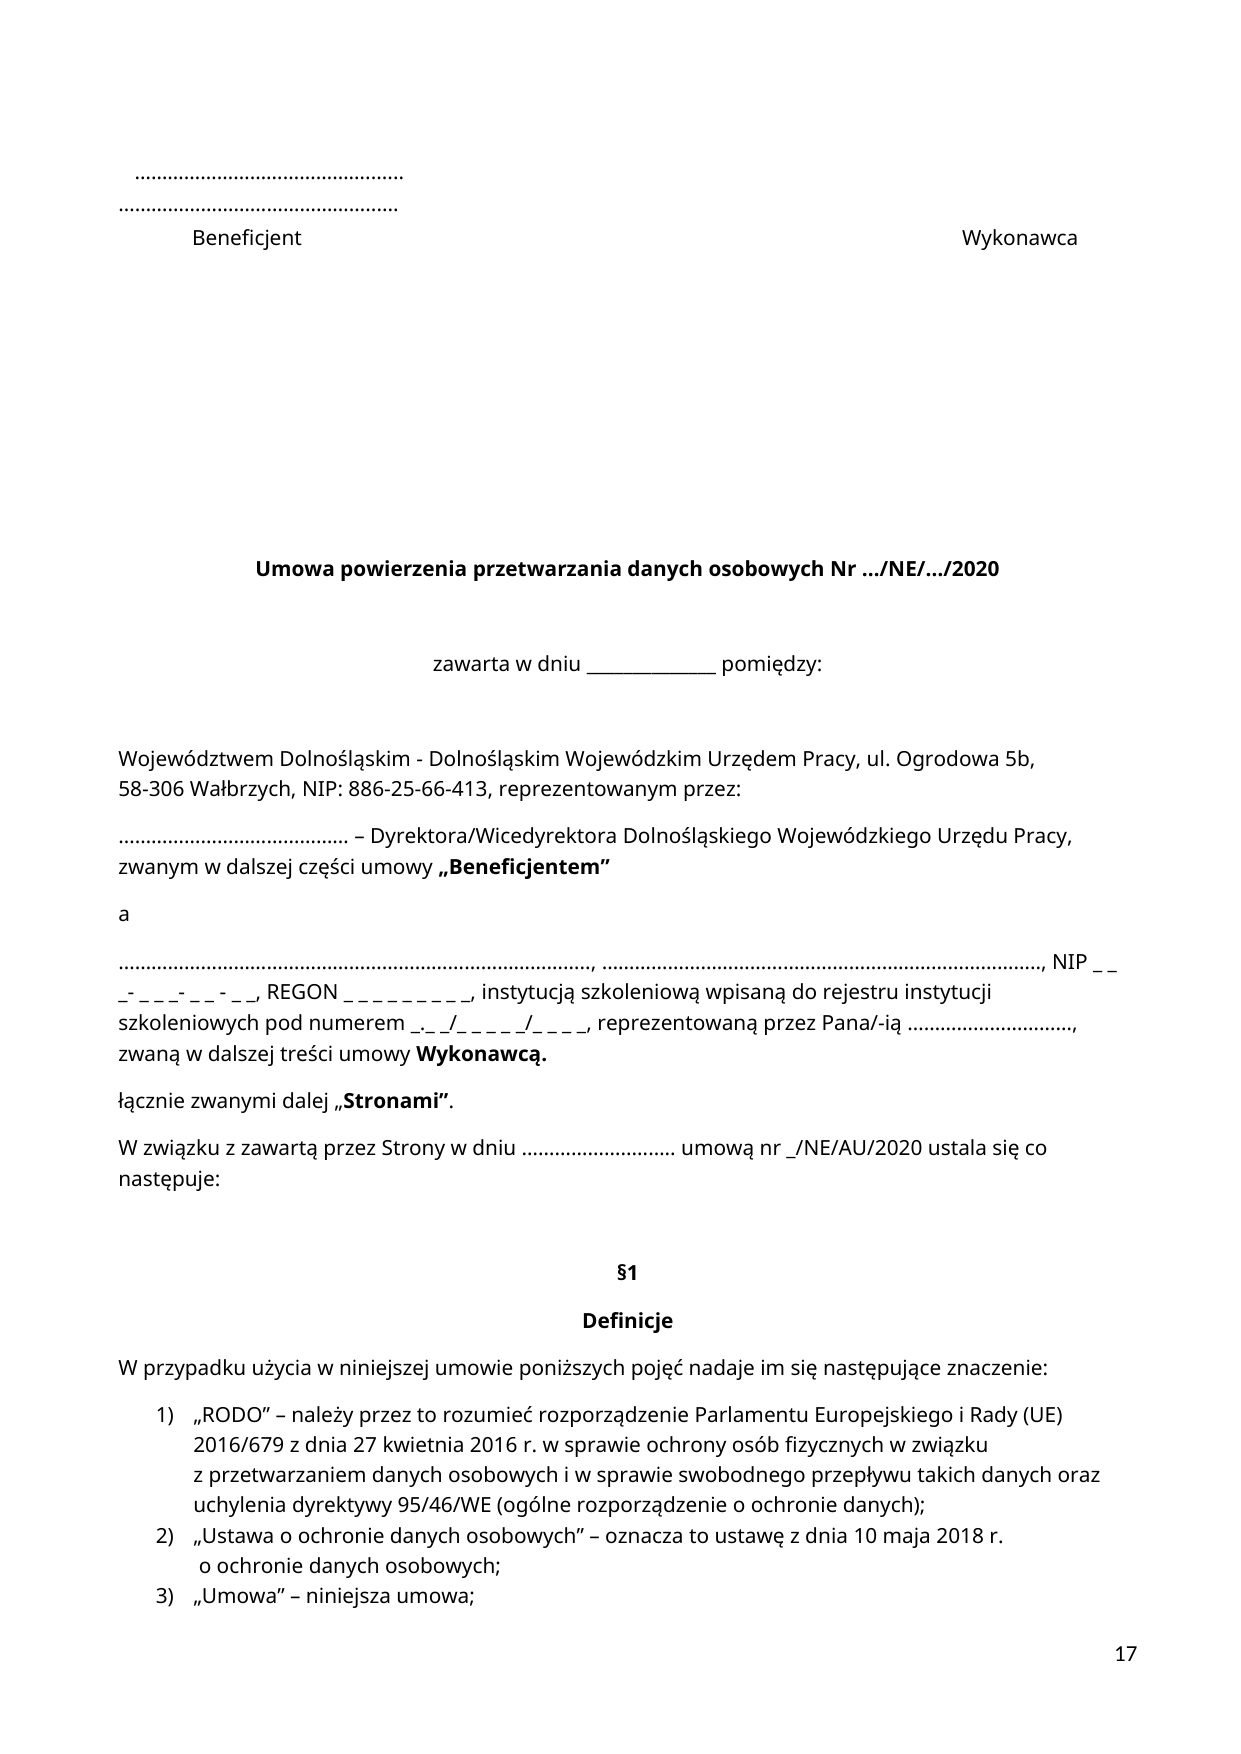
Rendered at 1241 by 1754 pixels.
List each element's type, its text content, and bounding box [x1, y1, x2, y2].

text ……………………………………....... ………………………………………...... [118, 157, 1137, 218]
text W przypadku użycia w niniejszej umowie poniższych pojęć nadaje im się następujące znaczenie: [118, 1353, 1137, 1381]
text łącznie zwanymi dalej „Stronami”. [118, 1086, 1137, 1114]
text Beneficjent Wykonawca [118, 223, 1137, 252]
text §1 [118, 1258, 1137, 1287]
text Definicje [118, 1306, 1137, 1334]
text W związku z zawartą przez Strony w dniu ………………..…….. umową nr _/NE/AU/2020 ustala się co następuje: [118, 1133, 1137, 1192]
text zawarta w dniu ______________ pomiędzy: [118, 649, 1137, 677]
text a [118, 899, 1137, 928]
list „Ustawa o ochronie danych osobowych” – oznacza to ustawę z dnia 10 maja 2018 r. o ochronie danych osobowych; [156, 1521, 1137, 1579]
text …………………………………… – Dyrektora/Wicedyrektora Dolnośląskiego Wojewódzkiego Urzędu Pracy, zwanym w dalszej części umowy „Beneficjentem” [118, 822, 1137, 881]
text ………………………………………………………………………….., …………………………………………………………………….., NIP _ _ _- _ _ _- _ _ - _ _, REGON _ _ _ _ _ _ _ _ _, instytucją szkoleniową wpisaną do rejestru instytucji szkoleniowych pod numerem _._ _/_ _ _ _ _/_ _ _ _, reprezentowaną przez Pana/-ią …………………………, zwaną w dalszej treści umowy Wykonawcą. [118, 947, 1137, 1067]
text Umowa powierzenia przetwarzania danych osobowych Nr …/NE/…/2020 [118, 554, 1137, 583]
list „RODO” – należy przez to rozumieć rozporządzenie Parlamentu Europejskiego i Rady (UE) 2016/679 z dnia 27 kwietnia 2016 r. w sprawie ochrony osób fizycznych w związku z przetwarzaniem danych osobowych i w sprawie swobodnego przepływu takich danych oraz uchylenia dyrektywy 95/46/WE (ogólne rozporządzenie o ochronie danych); [156, 1400, 1137, 1519]
text Województwem Dolnośląskim - Dolnośląskim Wojewódzkim Urzędem Pracy, ul. Ogrodowa 5b, 58-306 Wałbrzych, NIP: 886-25-66-413, reprezentowanym przez: [118, 744, 1137, 803]
list „Umowa” – niniejsza umowa; [156, 1581, 1137, 1609]
